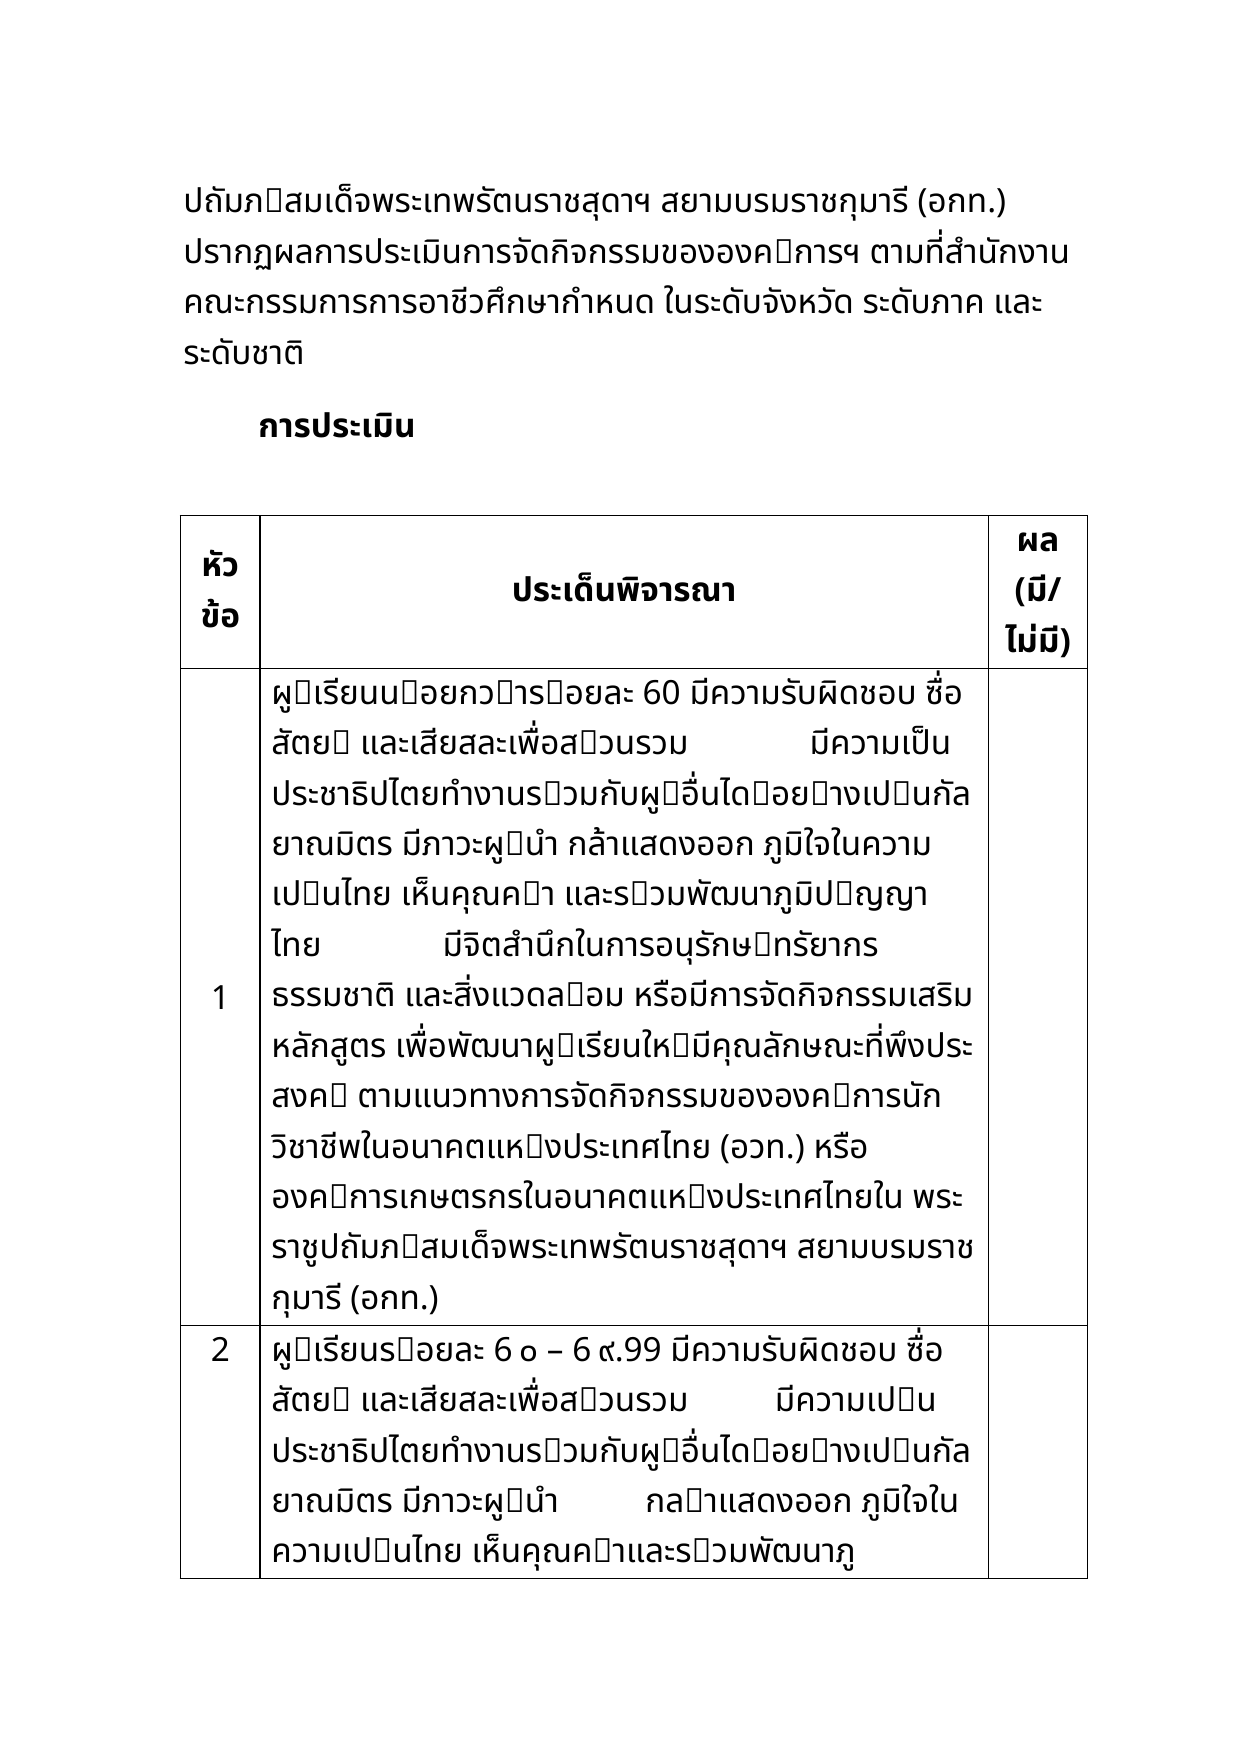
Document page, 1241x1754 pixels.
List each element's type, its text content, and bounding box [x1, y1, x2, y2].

table_header ประเด็นพิจารณา [261, 516, 988, 667]
table_cell [989, 1326, 1087, 1578]
table_header ผล (มี/ไม่มี) [989, 516, 1087, 667]
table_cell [261, 1326, 988, 1578]
table_cell 2 [181, 1326, 259, 1578]
table_cell 1 [181, 669, 259, 1324]
table_cell [989, 669, 1087, 1324]
table_cell ผูเรียนนอยกวารอยละ 60 มีความรับผิดชอบ ซื่อสัตย และเสียสละเพื่อสวนรวม มีความเป็นประชาธิปไตยทํางานรวมกับผูอื่นไดอยางเปนกัลยาณมิตร มีภาวะผูนํา กล้าแสดงออก ภูมิใจในความเปนไทย เห็นคุณคา และรวมพัฒนาภูมิปญญาไทย มีจิตสํานึกในการอนุรักษทรัยากรธรรมชาติ และสิ่งแวดลอม หรือมีการจัดกิจกรรมเสริมหลักสูตร เพื่อพัฒนาผูเรียนใหมีคุณลักษณะที่พึงประสงค ตามแนวทางการจัดกิจกรรมขององคการนักวิชาชีพในอนาคตแหงประเทศไทย (อวท.) หรือองคการเกษตรกรในอนาคตแหงประเทศไทยใน พระราชูปถัมภสมเด็จพระเทพรัตนราชสุดาฯ สยามบรมราชกุมารี (อกท.) [261, 669, 988, 1324]
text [183, 177, 1090, 379]
table_header หัวข้อ [181, 516, 259, 667]
text การประเมิน [183, 402, 1090, 452]
